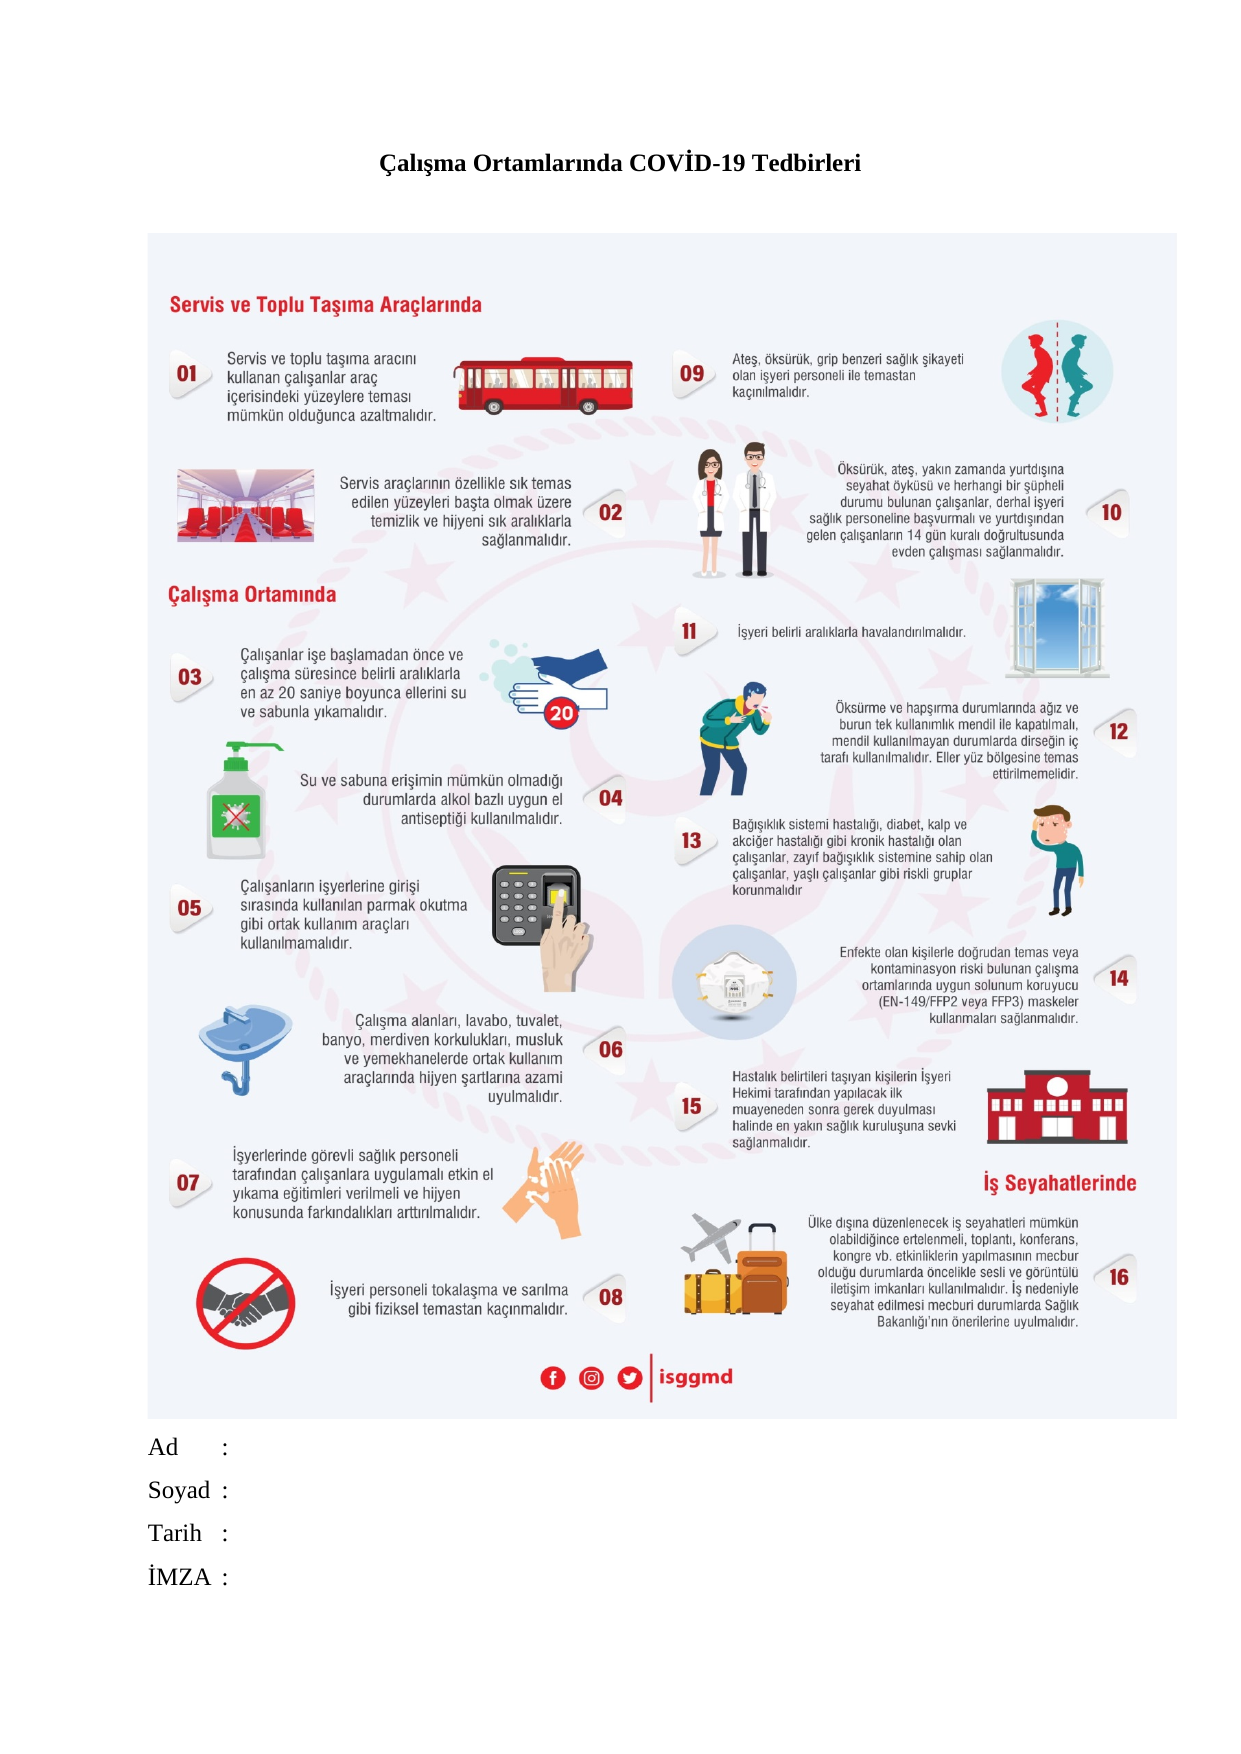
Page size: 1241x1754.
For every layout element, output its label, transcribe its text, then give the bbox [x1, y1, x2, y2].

text İMZA : [148, 1562, 1093, 1590]
text Soyad : [148, 1475, 1093, 1504]
picture [147, 233, 1179, 1419]
text Tarih : [148, 1518, 1093, 1547]
text Çalışma Ortamlarında COVİD-19 Tedbirleri [148, 148, 1093, 176]
text Ad : [148, 1432, 1093, 1461]
